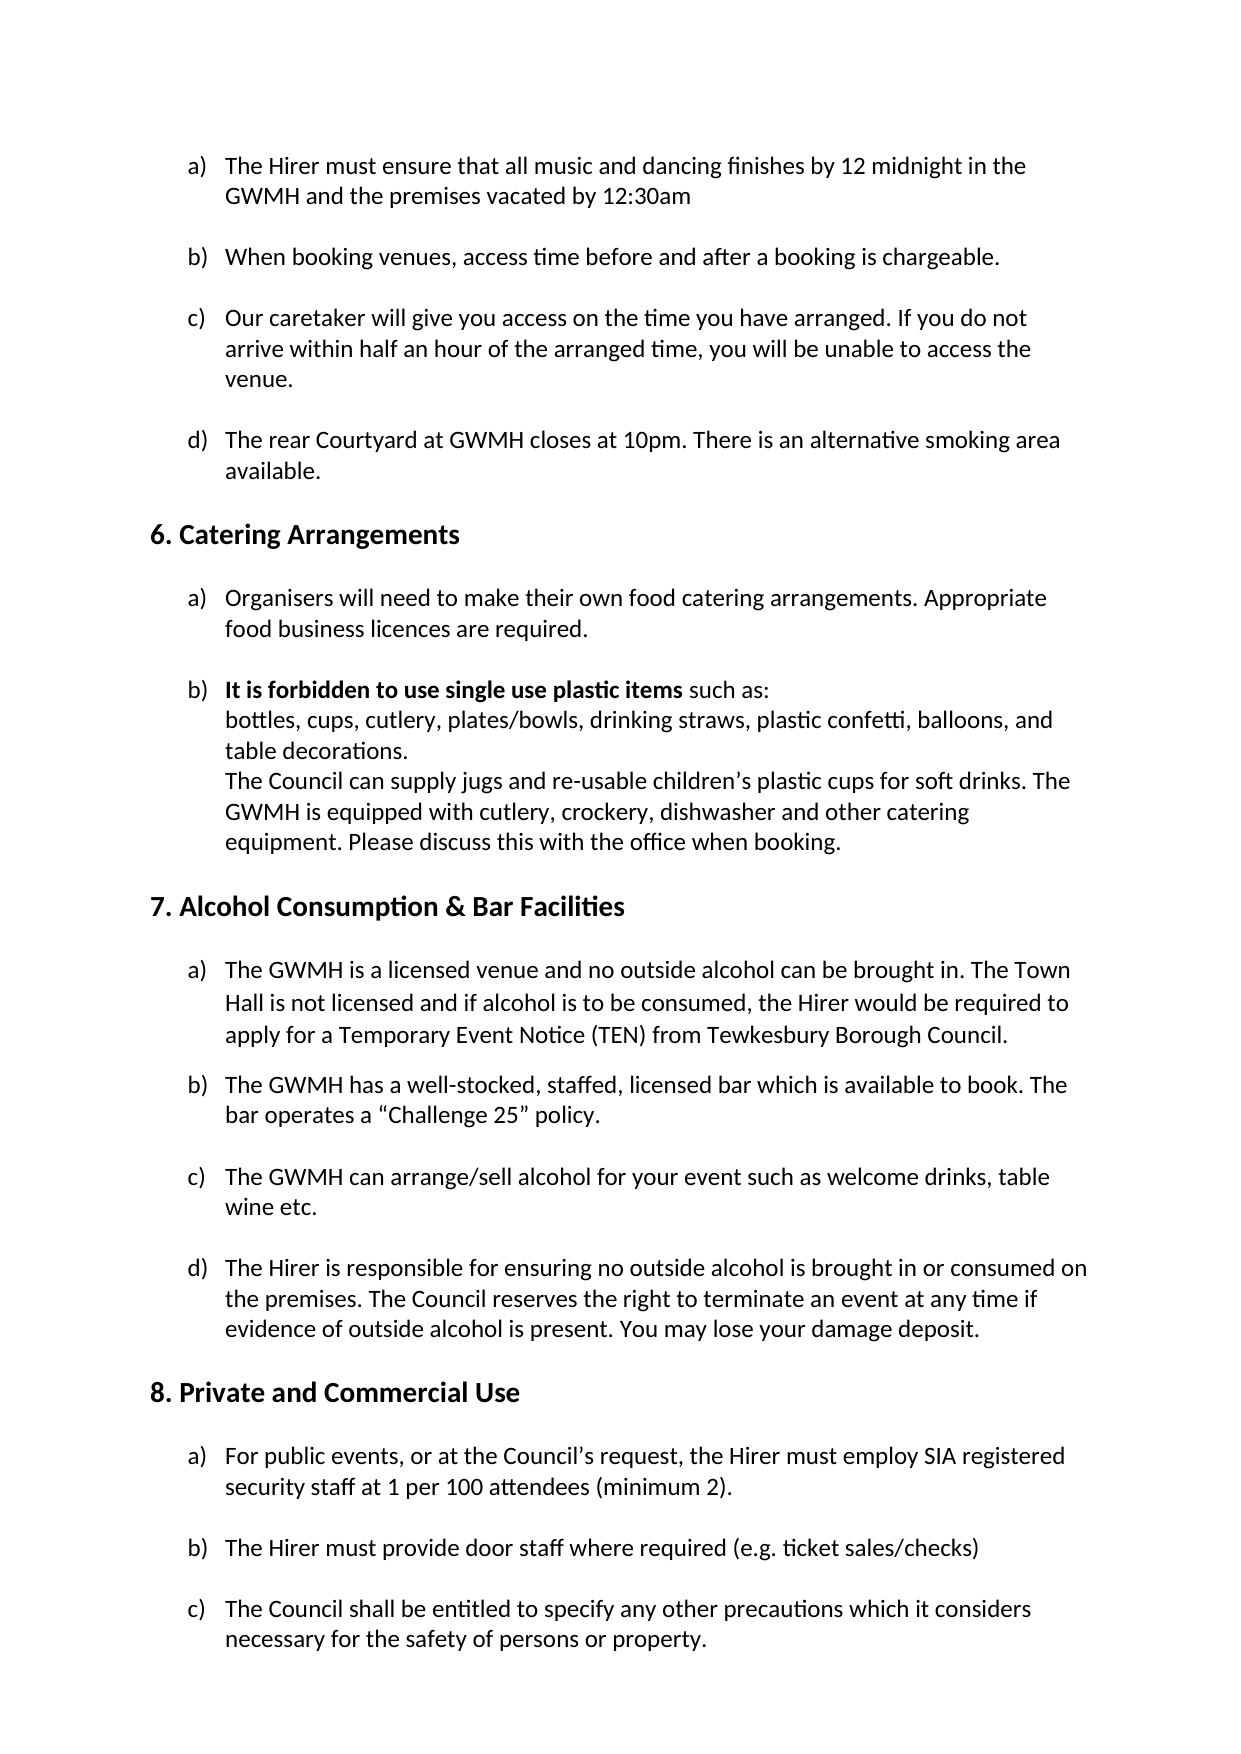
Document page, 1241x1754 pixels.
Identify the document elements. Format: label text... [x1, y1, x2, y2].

text 8. Private and Commercial Use [150, 1374, 1090, 1410]
text 7. Alcohol Consumption & Bar Facilities [150, 888, 1090, 923]
list The Hirer must provide door staff where required (e.g. ticket sales/checks) [187, 1532, 1090, 1563]
list The Hirer must ensure that all music and dancing finishes by 12 midnight in the GWMH and the premises vacated by 12:30am [187, 150, 1090, 211]
list Organisers will need to make their own food catering arrangements. Appropriate food business licences are required. [187, 582, 1090, 643]
list The GWMH can arrange/sell alcohol for your event such as welcome drinks, table wine etc. [187, 1161, 1090, 1222]
text 6. Catering Arrangements [150, 516, 1090, 552]
list Our caretaker will give you access on the time you have arranged. If you do not arrive within half an hour of the arranged time, you will be unable to access the venue. [187, 303, 1090, 394]
list The Hirer is responsible for ensuring no outside alcohol is brought in or consumed on the premises. The Council reserves the right to terminate an event at any time if evidence of outside alcohol is present. You may lose your damage deposit. [187, 1252, 1090, 1344]
list The Council shall be entitled to specify any other precautions which it considers necessary for the safety of persons or property. [187, 1593, 1090, 1654]
list The GWMH is a licensed venue and no outside alcohol can be brought in. The Town Hall is not licensed and if alcohol is to be consumed, the Hirer would be required to apply for a Temporary Event Notice (TEN) from Tewkesbury Borough Council. [187, 954, 1090, 1050]
text bottles, cups, cutlery, plates/bowls, drinking straws, plastic confetti, balloons, and table decorations. [225, 704, 1090, 766]
list For public events, or at the Council’s request, the Hirer must employ SIA registered security staff at 1 per 100 attendees (minimum 2). [187, 1441, 1090, 1502]
text The Council can supply jugs and re-usable children’s plastic cups for soft drinks. The GWMH is equipped with cutlery, crockery, dishwasher and other catering equipment. Please discuss this with the office when booking. [225, 766, 1090, 857]
list It is forbidden to use single use plastic items such as: [187, 674, 1090, 704]
list The GWMH has a well-stocked, staffed, licensed bar which is available to book. The bar operates a “Challenge 25” policy. [187, 1069, 1090, 1130]
list When booking venues, access time before and after a booking is chargeable. [187, 242, 1090, 272]
list The rear Courtyard at GWMH closes at 10pm. There is an alternative smoking area available. [187, 425, 1090, 486]
